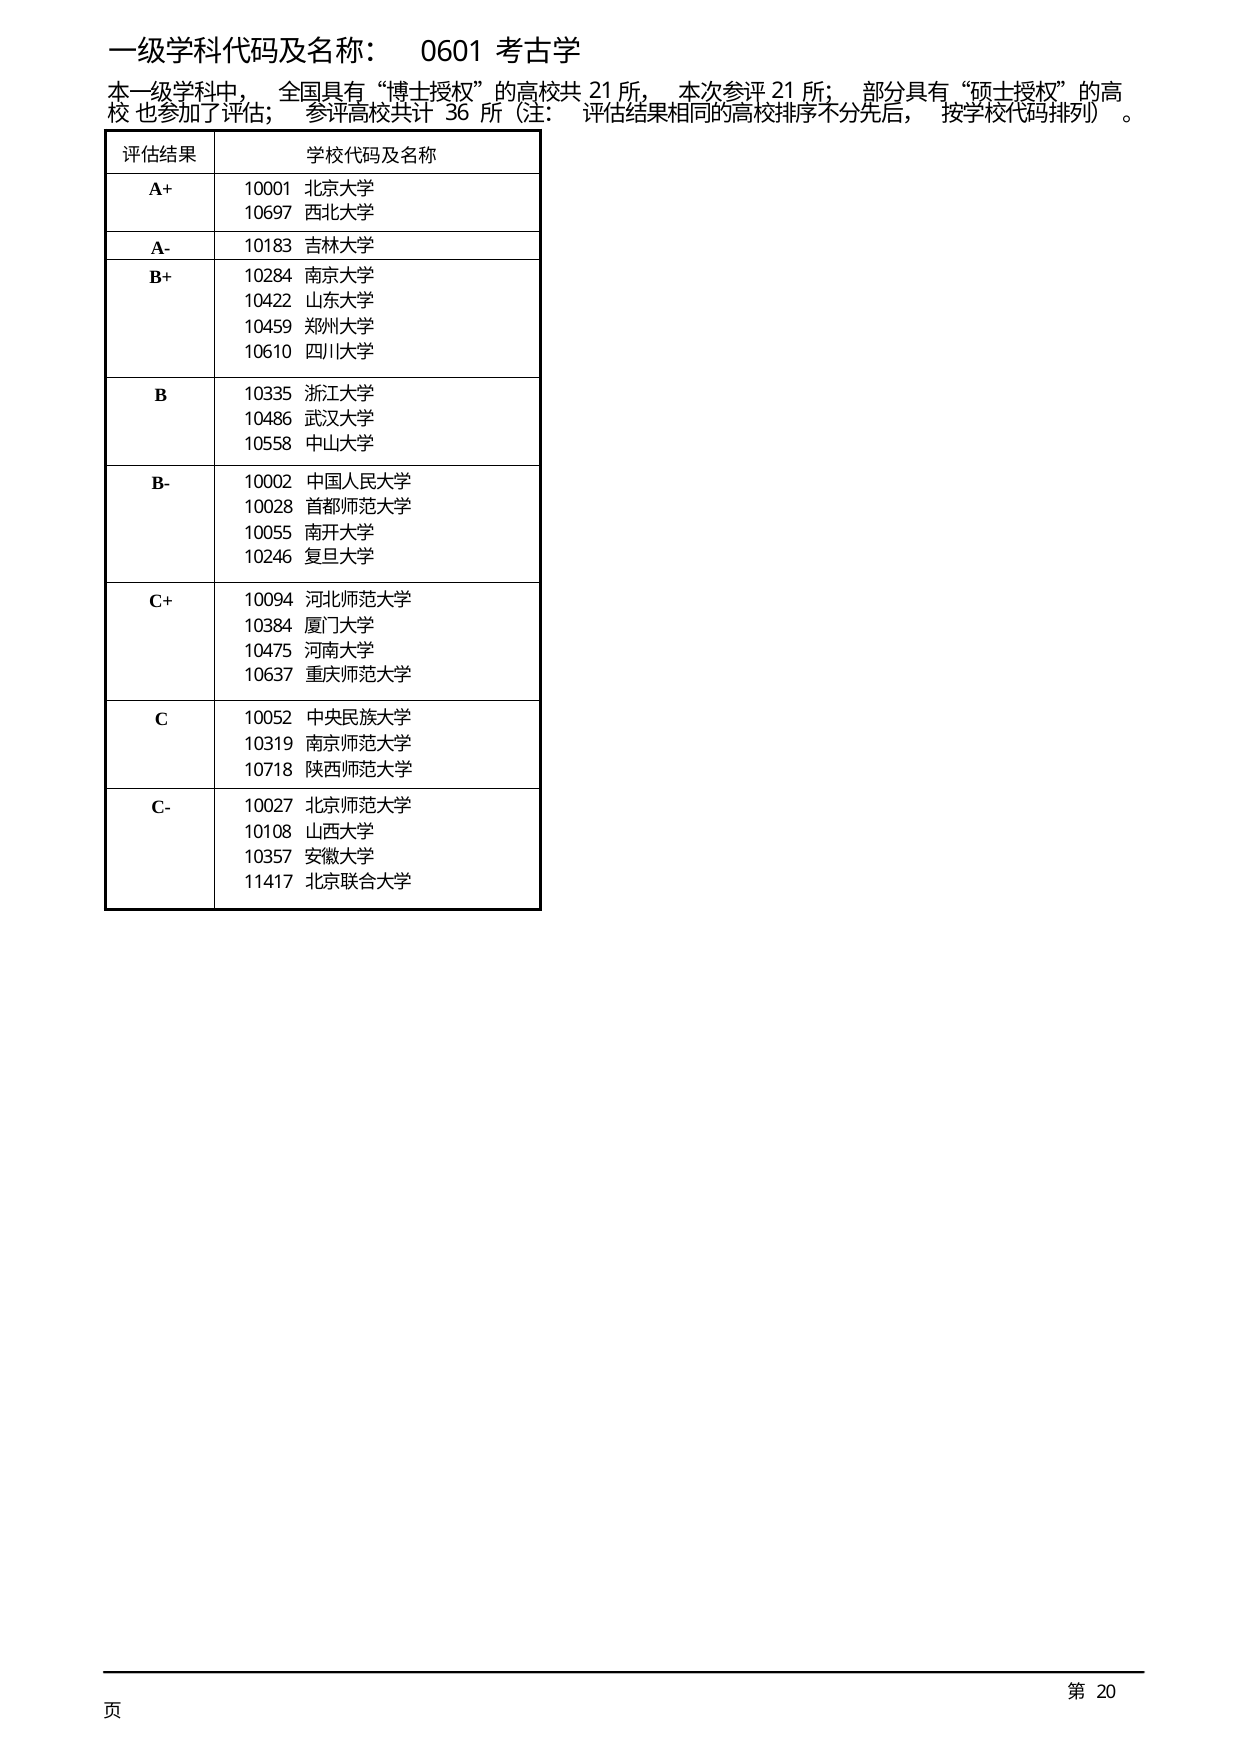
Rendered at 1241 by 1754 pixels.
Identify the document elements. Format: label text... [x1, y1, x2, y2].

table_cell C+ [107, 583, 214, 699]
table_cell A+ [107, 174, 214, 231]
table_cell 10335 浙江大学 10486 武汉大学 10558 中山大学 [215, 378, 539, 464]
text 一级学科代码及名称： 0601 考古学 [103, 36, 1145, 68]
table_cell C [107, 701, 214, 787]
table_cell C- [107, 789, 214, 908]
table_cell 10027 北京师范大学 10108 山西大学 10357 安徽大学 11417 北京联合大学 [215, 789, 539, 908]
table_header 学校代码及名称 [215, 132, 539, 172]
table_cell 10052 中央民族大学 10319 南京师范大学 10718 陕西师范大学 [215, 701, 539, 787]
table_cell 10094 河北师范大学 10384 厦门大学 10475 河南大学 10637 重庆师范大学 [215, 583, 539, 699]
table_cell B- [107, 466, 214, 582]
table_cell B [107, 378, 214, 464]
table_cell 10284 南京大学 10422 山东大学 10459 郑州大学 10610 四川大学 [215, 260, 539, 377]
table_cell 10001 北京大学 10697 西北大学 [215, 174, 539, 231]
text 本一级学科中， 全国具有“博士授权”的高校共 21所， 本次参评21 所； 部分具有“硕士授权”的高校 也参加了评估； 参评高校共计 36 所（注： 评估结果相同的高校排序不分先后， 按学校代码排列） 。 [107, 81, 1131, 128]
table_header 评估结果 [107, 132, 214, 172]
table_cell 10002 中国人民大学 10028 首都师范大学 10055 南开大学 10246 复旦大学 [215, 466, 539, 582]
table_cell B+ [107, 260, 214, 377]
table_cell 10183 吉林大学 [215, 232, 539, 259]
table_cell A- [107, 232, 214, 259]
